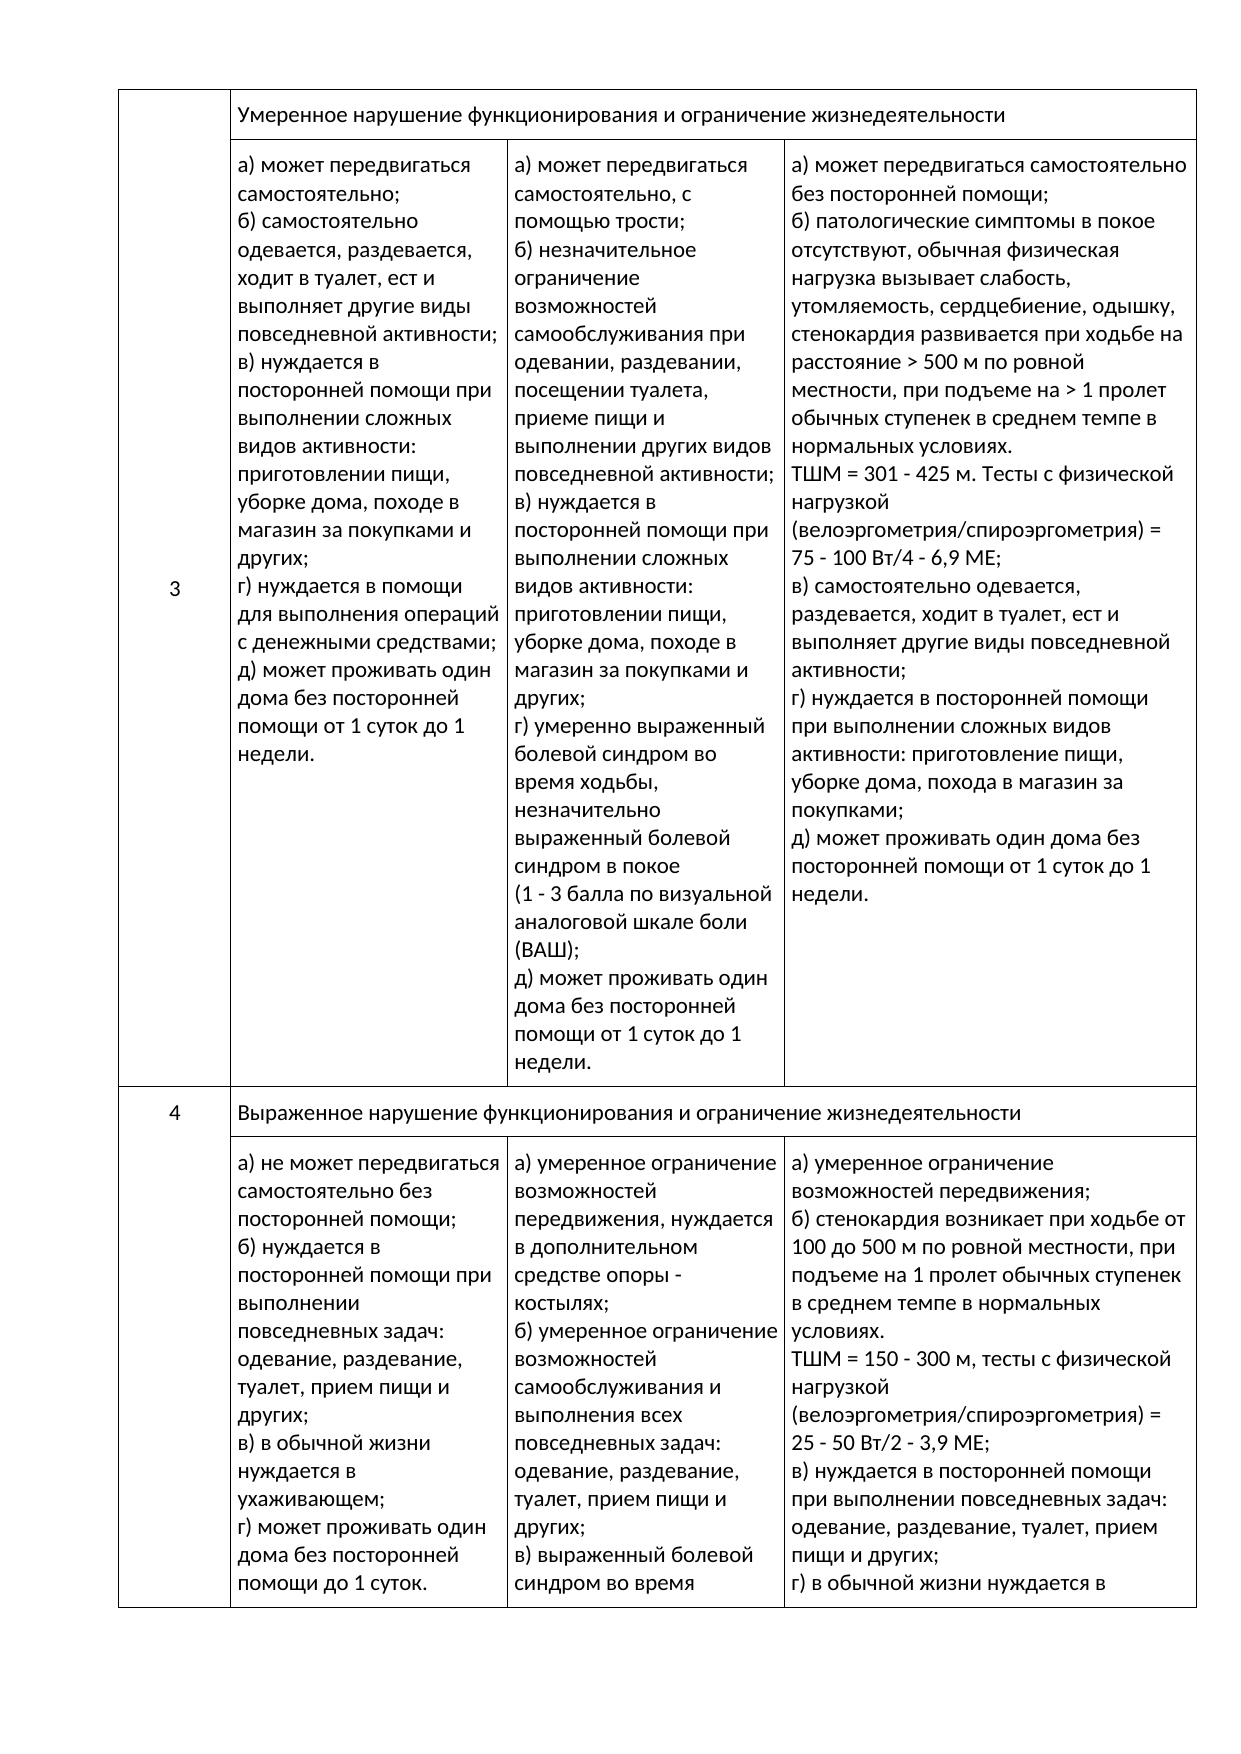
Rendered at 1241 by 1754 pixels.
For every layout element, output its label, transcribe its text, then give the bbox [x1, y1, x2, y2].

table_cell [231, 1137, 507, 1607]
table_cell Выраженное нарушение функционирования и ограничение жизнедеятельности [231, 1087, 1196, 1136]
table_cell Умеренное нарушение функционирования и ограничение жизнедеятельности [231, 90, 1196, 139]
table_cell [508, 1137, 784, 1607]
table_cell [785, 1137, 1196, 1607]
table_cell а) может передвигаться самостоятельно без посторонней помощи; б) патологические симптомы в покое отсутствуют, обычная физическая нагрузка вызывает слабость, утомляемость, сердцебиение, одышку, стенокардия развивается при ходьбе на расстояние > 500 м по ровной местности, при подъеме на > 1 пролет обычных ступенек в среднем темпе в нормальных условиях. ТШМ = 301 - 425 м. Тесты с физической нагрузкой (велоэргометрия/спироэргометрия) = 75 - 100 Вт/4 - 6,9 МЕ; в) самостоятельно одевается, раздевается, ходит в туалет, ест и выполняет другие виды повседневной активности; г) нуждается в посторонней помощи при выполнении сложных видов активности: приготовление пищи, уборке дома, похода в магазин за покупками; д) может проживать один дома без посторонней помощи от 1 суток до 1 недели. [785, 140, 1196, 1086]
table_cell а) может передвигаться самостоятельно, с помощью трости; б) незначительное ограничение возможностей самообслуживания при одевании, раздевании, посещении туалета, приеме пищи и выполнении других видов повседневной активности; в) нуждается в посторонней помощи при выполнении сложных видов активности: приготовлении пищи, уборке дома, походе в магазин за покупками и других; г) умеренно выраженный болевой синдром во время ходьбы, незначительно выраженный болевой синдром в покое (1 - 3 балла по визуальной аналоговой шкале боли (ВАШ); д) может проживать один дома без посторонней помощи от 1 суток до 1 недели. [508, 140, 784, 1086]
table_cell а) может передвигаться самостоятельно; б) самостоятельно одевается, раздевается, ходит в туалет, ест и выполняет другие виды повседневной активности; в) нуждается в посторонней помощи при выполнении сложных видов активности: приготовлении пищи, уборке дома, походе в магазин за покупками и других; г) нуждается в помощи для выполнения операций с денежными средствами; д) может проживать один дома без посторонней помощи от 1 суток до 1 недели. [231, 140, 507, 1086]
table_cell 3 [119, 90, 230, 1086]
table_cell 4 [119, 1087, 230, 1607]
